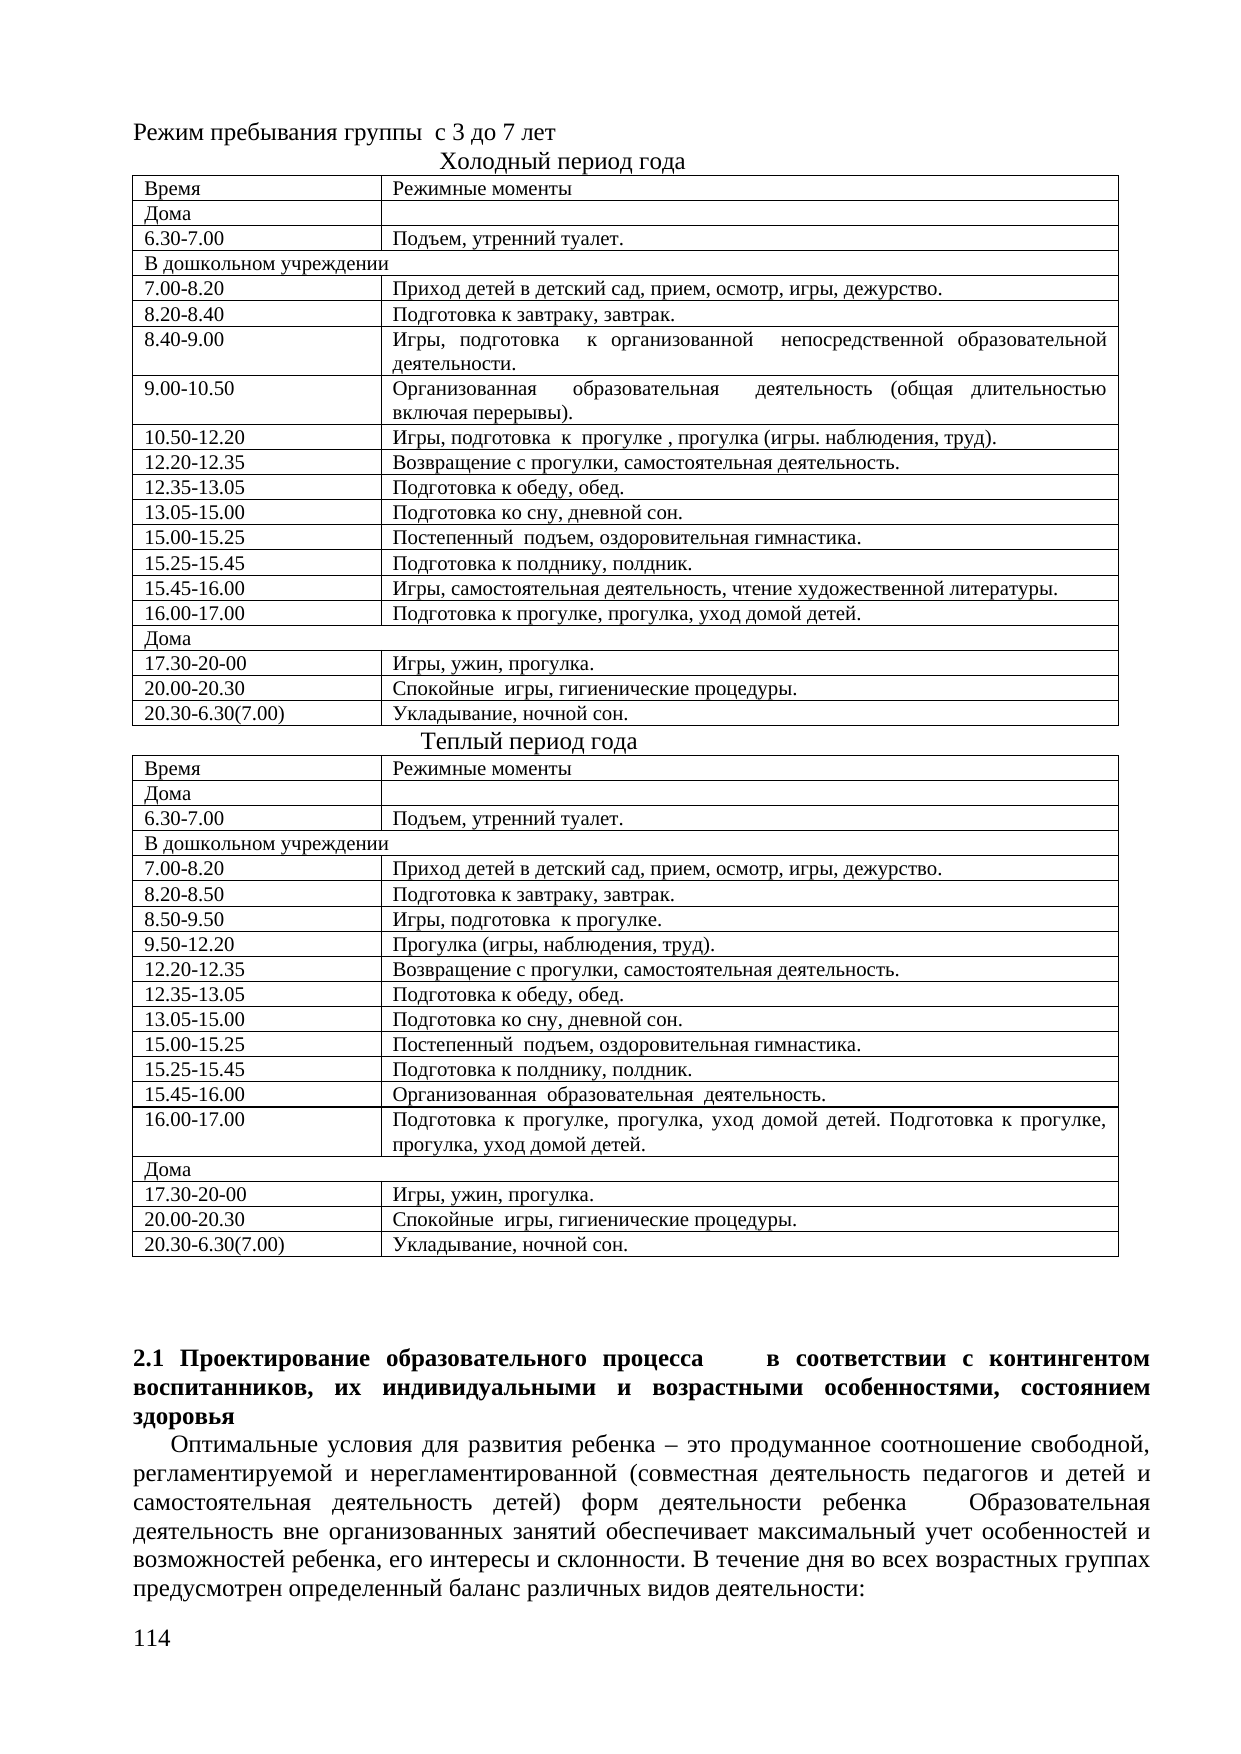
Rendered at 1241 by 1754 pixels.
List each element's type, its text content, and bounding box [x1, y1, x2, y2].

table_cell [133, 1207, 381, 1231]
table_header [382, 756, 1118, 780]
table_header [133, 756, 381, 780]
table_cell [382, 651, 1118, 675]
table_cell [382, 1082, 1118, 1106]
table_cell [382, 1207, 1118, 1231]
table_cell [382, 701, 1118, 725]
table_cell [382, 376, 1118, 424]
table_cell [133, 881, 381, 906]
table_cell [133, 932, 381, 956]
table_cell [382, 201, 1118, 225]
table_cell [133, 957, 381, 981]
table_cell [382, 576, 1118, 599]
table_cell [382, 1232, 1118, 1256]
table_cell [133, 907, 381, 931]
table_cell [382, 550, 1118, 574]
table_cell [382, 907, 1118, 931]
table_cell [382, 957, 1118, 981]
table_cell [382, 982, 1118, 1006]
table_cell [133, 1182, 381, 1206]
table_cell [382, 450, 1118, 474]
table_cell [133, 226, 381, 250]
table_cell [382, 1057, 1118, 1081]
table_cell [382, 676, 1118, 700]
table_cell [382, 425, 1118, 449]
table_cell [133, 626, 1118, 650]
text Холодный период года [133, 146, 1152, 175]
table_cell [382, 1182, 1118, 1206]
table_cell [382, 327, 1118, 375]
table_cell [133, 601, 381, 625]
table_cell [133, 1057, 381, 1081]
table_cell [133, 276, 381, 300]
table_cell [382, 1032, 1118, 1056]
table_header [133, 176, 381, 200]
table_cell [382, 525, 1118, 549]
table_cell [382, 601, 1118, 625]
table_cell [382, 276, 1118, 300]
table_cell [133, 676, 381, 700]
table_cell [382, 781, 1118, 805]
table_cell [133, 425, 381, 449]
text Теплый период года [133, 726, 1152, 755]
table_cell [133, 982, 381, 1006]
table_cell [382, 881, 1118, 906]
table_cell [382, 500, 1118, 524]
text Оптимальные условия для развития ребенка – это продуманное соотношение свободной, регламентируемой и нерегламентированной (совместная деятельность педагогов и детей и самостоятельная деятельность детей) форм деятельности ребенка Образовательная деятельность вне организованных занятий обеспечивает максимальный учет особенностей и возможностей ребенка, его интересы и склонности. В течение дня во всех возрастных группах предусмотрен определенный баланс различных видов деятельности: [133, 1429, 1152, 1602]
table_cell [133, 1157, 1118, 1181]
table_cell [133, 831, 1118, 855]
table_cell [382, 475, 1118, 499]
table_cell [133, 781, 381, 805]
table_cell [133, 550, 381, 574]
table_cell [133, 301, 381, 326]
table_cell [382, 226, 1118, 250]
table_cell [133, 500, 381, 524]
text Режим пребывания группы с 3 до 7 лет [133, 117, 1152, 146]
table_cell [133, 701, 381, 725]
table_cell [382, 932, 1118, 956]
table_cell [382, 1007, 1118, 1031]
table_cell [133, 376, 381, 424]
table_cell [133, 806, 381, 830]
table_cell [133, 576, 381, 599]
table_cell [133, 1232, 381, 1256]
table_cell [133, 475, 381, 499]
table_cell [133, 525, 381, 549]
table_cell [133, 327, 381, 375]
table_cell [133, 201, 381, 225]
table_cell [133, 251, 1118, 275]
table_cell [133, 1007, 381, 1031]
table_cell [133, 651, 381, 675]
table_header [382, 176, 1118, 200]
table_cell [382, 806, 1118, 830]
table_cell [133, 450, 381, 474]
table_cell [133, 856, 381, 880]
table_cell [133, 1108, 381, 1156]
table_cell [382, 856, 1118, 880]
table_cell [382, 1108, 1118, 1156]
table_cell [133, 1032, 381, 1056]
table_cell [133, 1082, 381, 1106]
text 2.1 Проектирование образовательного процесса в соответствии с контингентом воспитанников, их индивидуальными и возрастными особенностями, состоянием здоровья [133, 1343, 1152, 1429]
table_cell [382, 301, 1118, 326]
